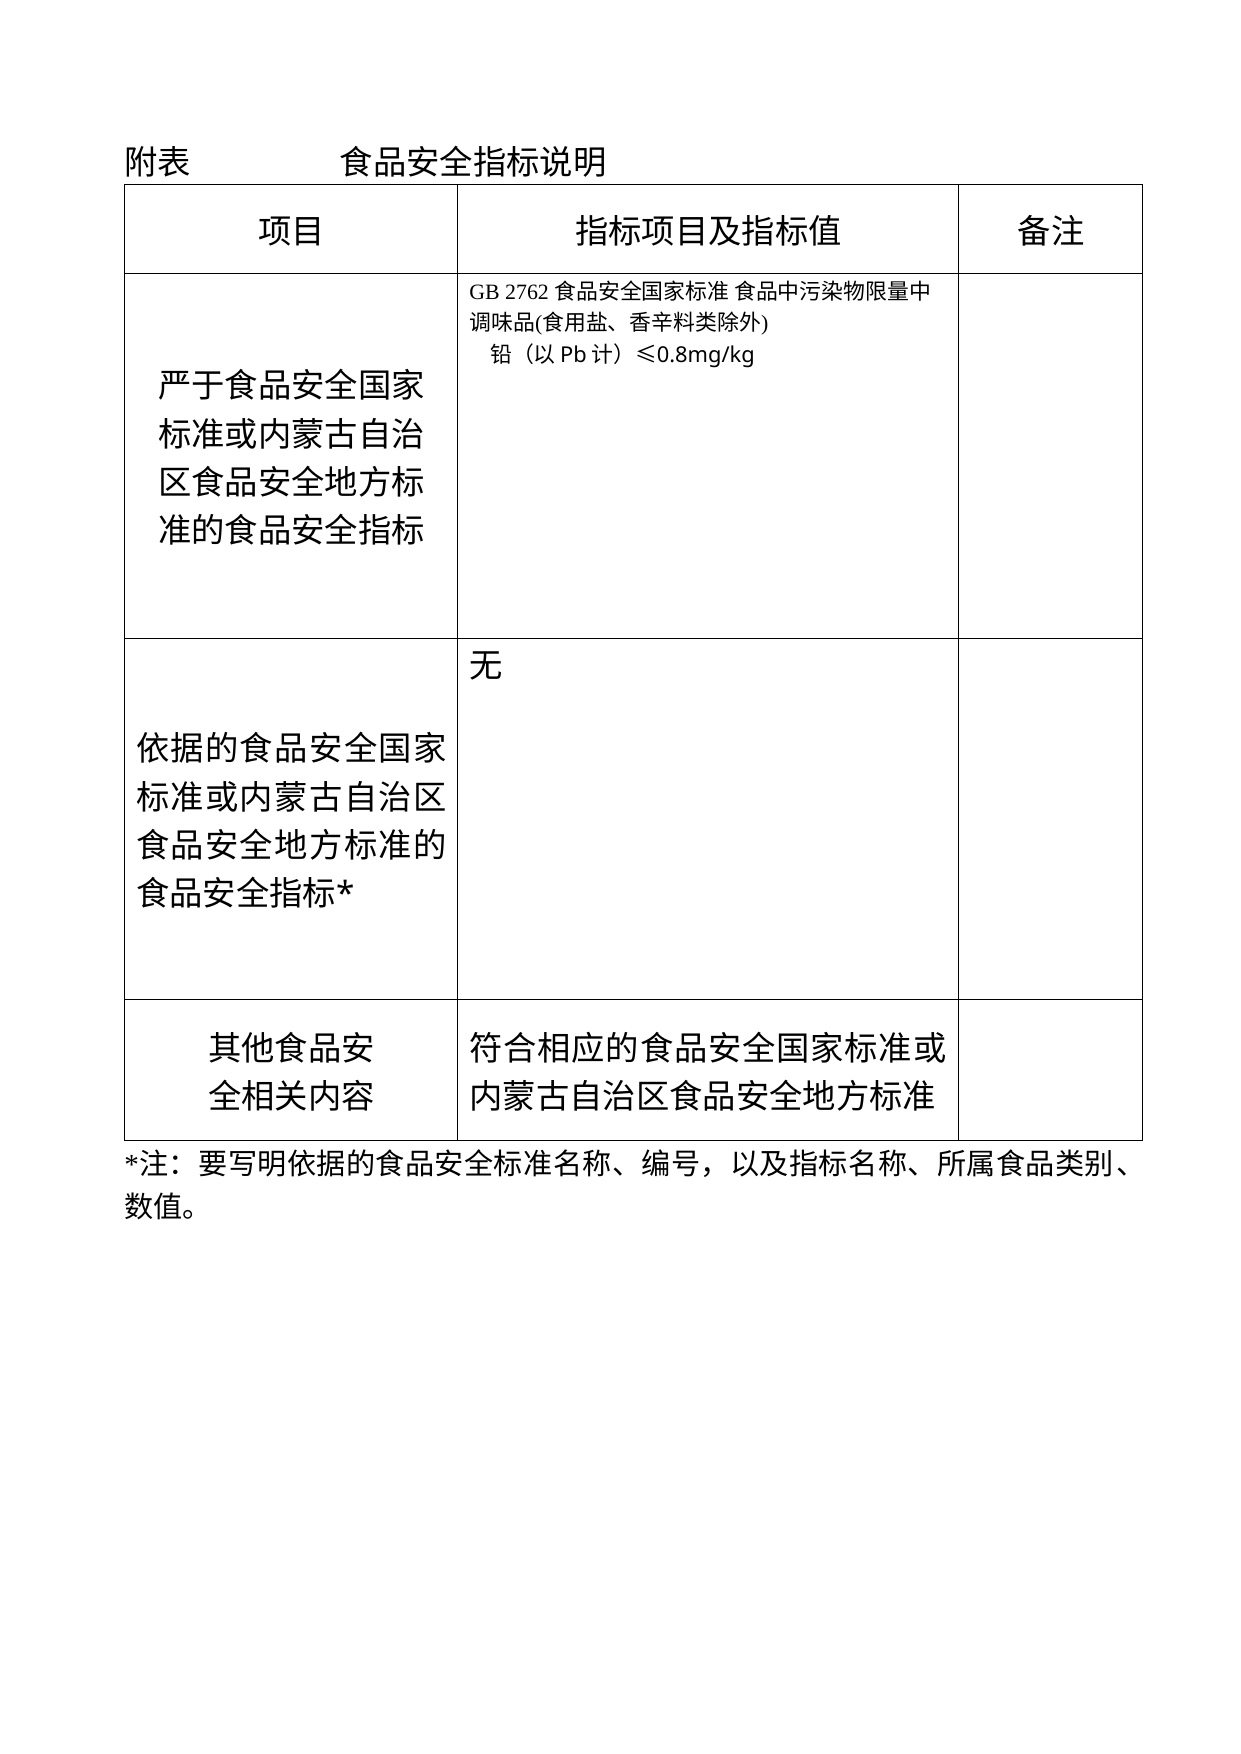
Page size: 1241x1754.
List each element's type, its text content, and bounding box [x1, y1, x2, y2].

table_cell [959, 274, 1142, 637]
text 附表 食品安全指标说明 [124, 136, 1116, 184]
table_header 项目 [125, 185, 457, 273]
table_cell [959, 1000, 1142, 1140]
text *注：要写明依据的食品安全标准名称、编号，以及指标名称、所属食品类别、数值。 [124, 1141, 1116, 1225]
table_cell 依据的食品安全国家标准或内蒙古自治区食品安全地方标准的食品安全指标* [125, 639, 457, 999]
table_cell 严于食品安全国家 标准或内蒙古自治 区食品安全地方标 准的食品安全指标 [125, 274, 457, 637]
table_header 备注 [959, 185, 1142, 273]
table_cell 符合相应的食品安全国家标准或内蒙古自治区食品安全地方标准 [458, 1000, 958, 1140]
table_cell 其他食品安 全相关内容 [125, 1000, 457, 1140]
table_header 指标项目及指标值 [458, 185, 958, 273]
table_cell [959, 639, 1142, 999]
table_cell 无 [458, 639, 958, 999]
table_cell GB 2762 食品安全国家标准 食品中污染物限量中调味品(食用盐、香辛料类除外) 铅（以Pb计）≤0.8mg/kg [458, 274, 958, 637]
